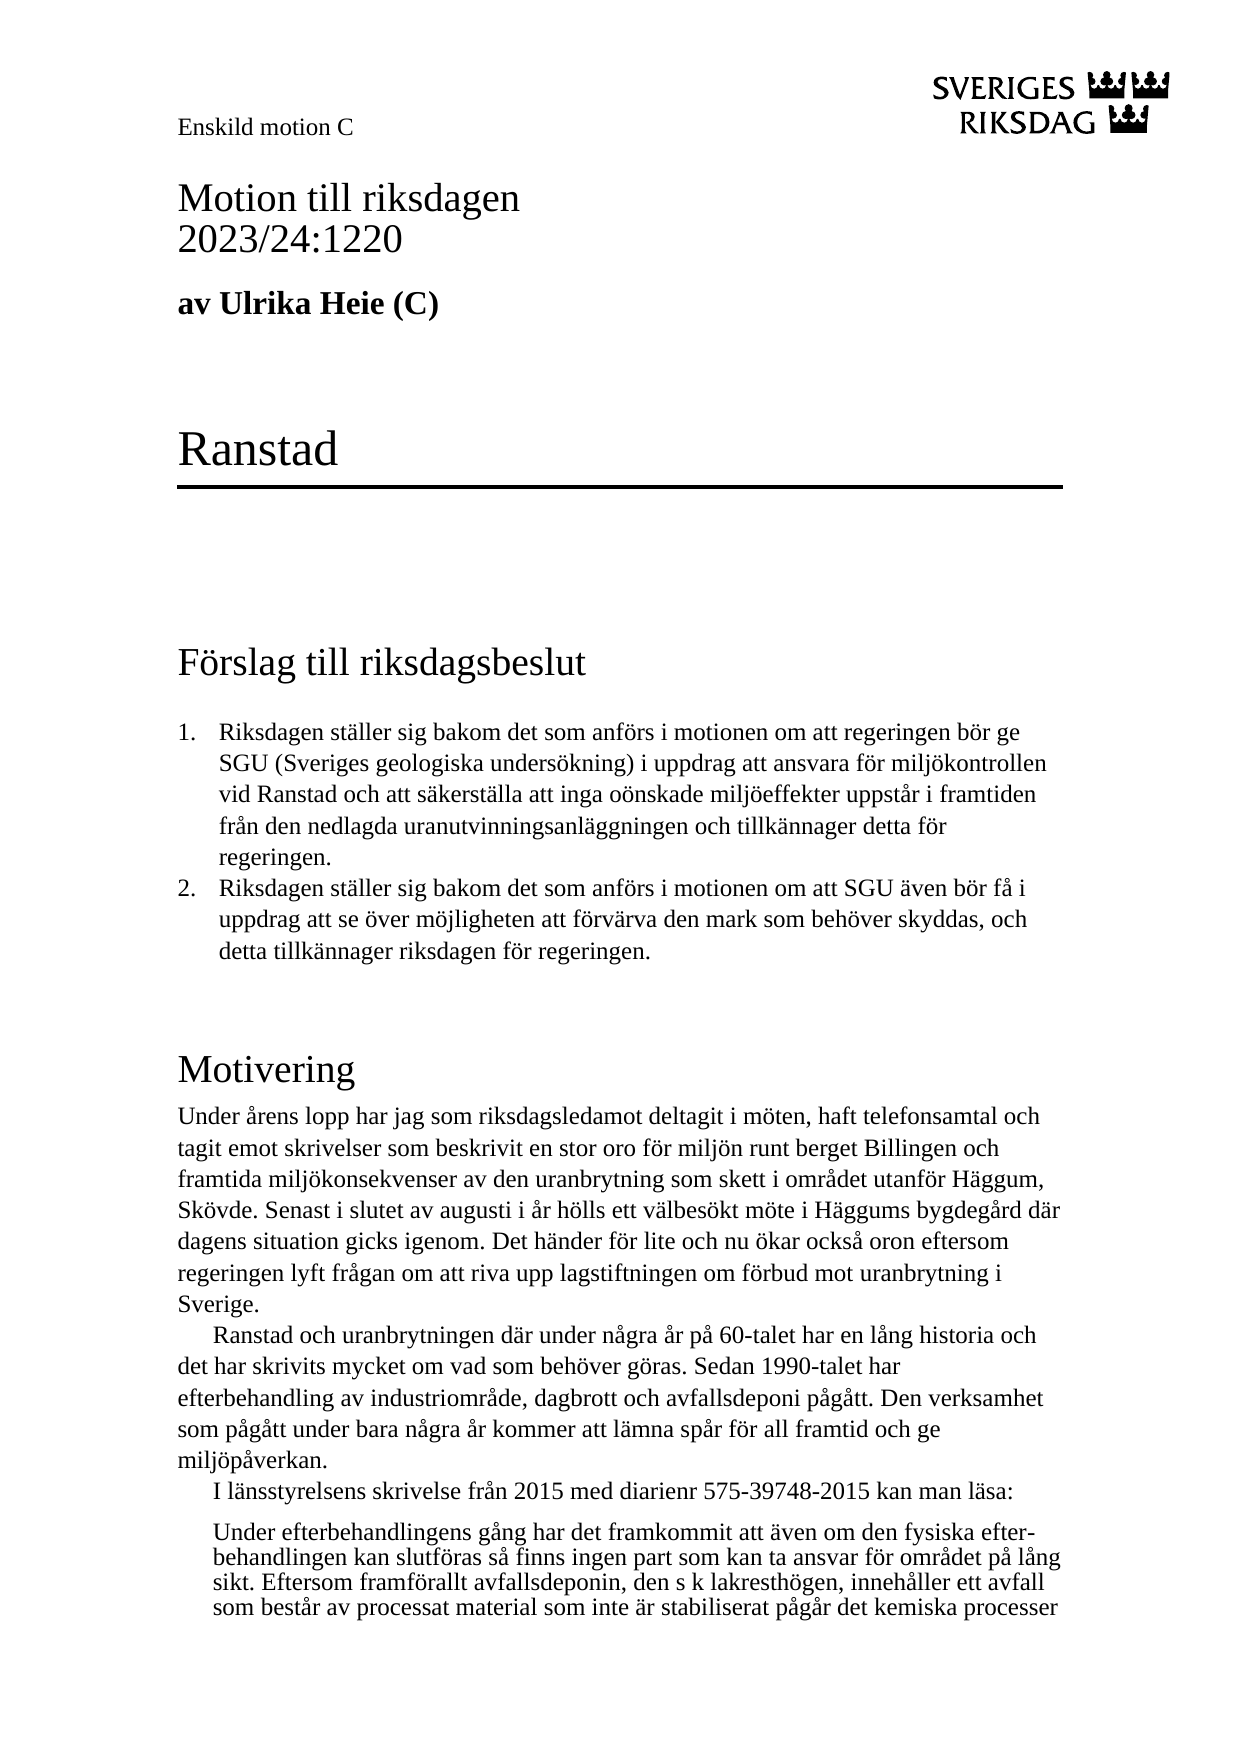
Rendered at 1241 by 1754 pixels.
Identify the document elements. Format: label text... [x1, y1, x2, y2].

text Under årens lopp har jag som riksdagsledamot deltagit i möten, haft telefonsamtal och tagit emot skrivelser som beskrivit en stor oro för miljön runt berget Billingen och framtida miljökonsekvenser av den uranbrytning som skett i området utanför Häggum, Skövde. Senast i slutet av augusti i år hölls ett välbesökt möte i Häggums bygdegård där dagens situation gicks igenom. Det händer för lite och nu ökar också oron eftersom regeringen lyft frågan om att riva upp lagstiftningen om förbud mot uranbrytning i Sverige. [177, 1099, 1063, 1318]
text I länsstyrelsens skrivelse från 2015 med diarienr 575-39748-2015 kan man läsa: [177, 1474, 1063, 1505]
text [213, 1521, 1063, 1621]
text Ranstad och uranbrytningen där under några år på 60-talet har en lång historia och det har skrivits mycket om vad som behöver göras. Sedan 1990-talet har efterbehandling av industriområde, dagbrott och avfallsdeponi pågått. Den verksamhet som pågått under bara några år kommer att lämna spår för all framtid och ge miljöpåverkan. [177, 1318, 1063, 1474]
